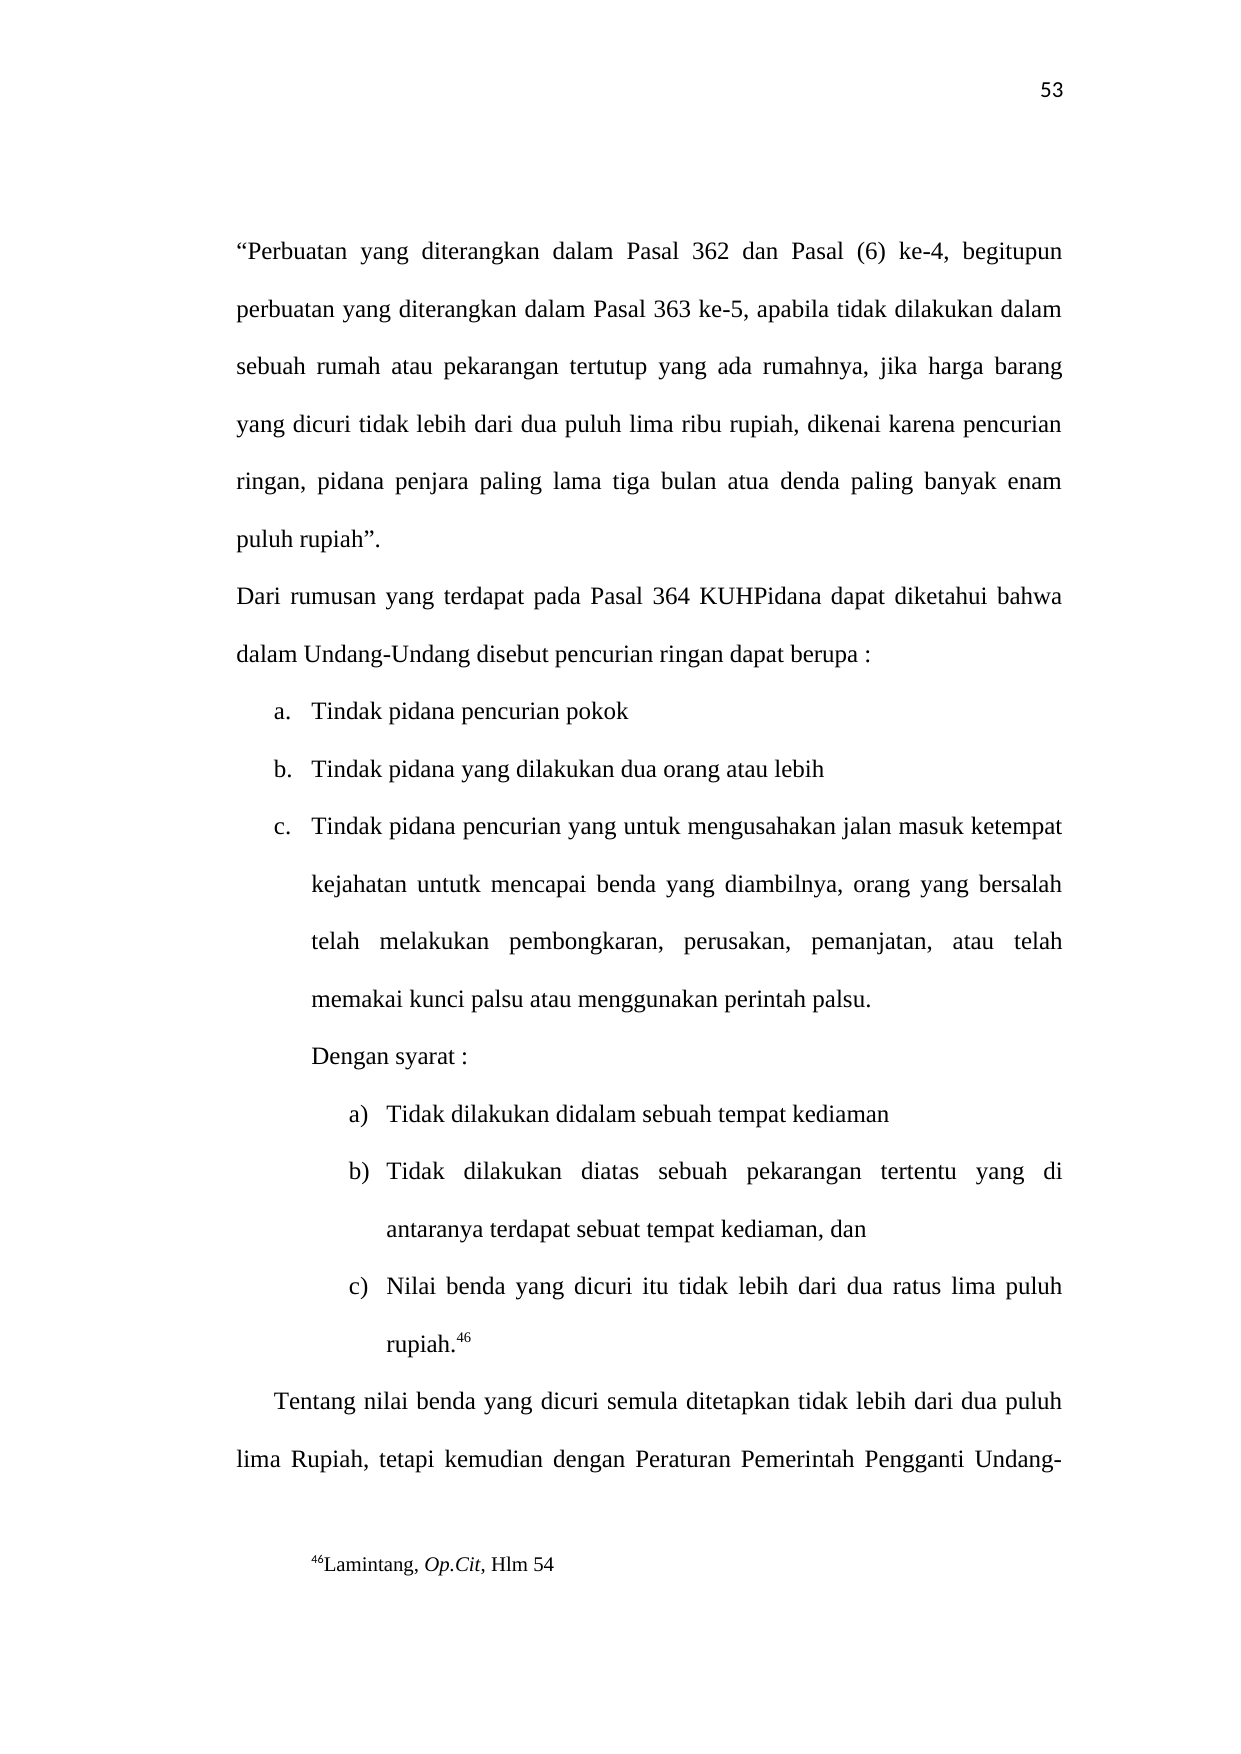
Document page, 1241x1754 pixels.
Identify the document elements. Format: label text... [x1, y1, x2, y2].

list Tidak dilakukan diatas sebuah pekarangan tertentu yang di antaranya terdapat sebuat tempat kediaman, dan [349, 1156, 1063, 1242]
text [236, 1386, 1063, 1472]
list Nilai benda yang dicuri itu tidak lebih dari dua ratus lima puluh rupiah. [349, 1271, 1063, 1357]
list Tindak pidana pencurian pokok [274, 696, 1063, 725]
text Dengan syarat : [236, 1041, 1063, 1070]
list Dari rumusan yang terdapat pada Pasal 364 KUHPidana dapat diketahui bahwa dalam Undang-Undang disebut pencurian ringan dapat berupa : [236, 581, 1063, 667]
list “Perbuatan yang diterangkan dalam Pasal 362 dan Pasal (6) ke-4, begitupun perbuatan yang diterangkan dalam Pasal 363 ke-5, apabila tidak dilakukan dalam sebuah rumah atau pekarangan tertutup yang ada rumahnya, jika harga barang yang dicuri tidak lebih dari dua puluh lima ribu rupiah, dikenai karena pencurian ringan, pidana penjara paling lama tiga bulan atua denda paling banyak enam puluh rupiah”. [236, 236, 1063, 552]
list Tindak pidana pencurian yang untuk mengusahakan jalan masuk ketempat kejahatan untutk mencapai benda yang diambilnya, orang yang bersalah telah melakukan pembongkaran, perusakan, pemanjatan, atau telah memakai kunci palsu atau menggunakan perintah palsu. [274, 811, 1063, 1012]
list Tindak pidana yang dilakukan dua orang atau lebih [274, 754, 1063, 782]
list Tidak dilakukan didalam sebuah tempat kediaman [349, 1099, 1063, 1127]
